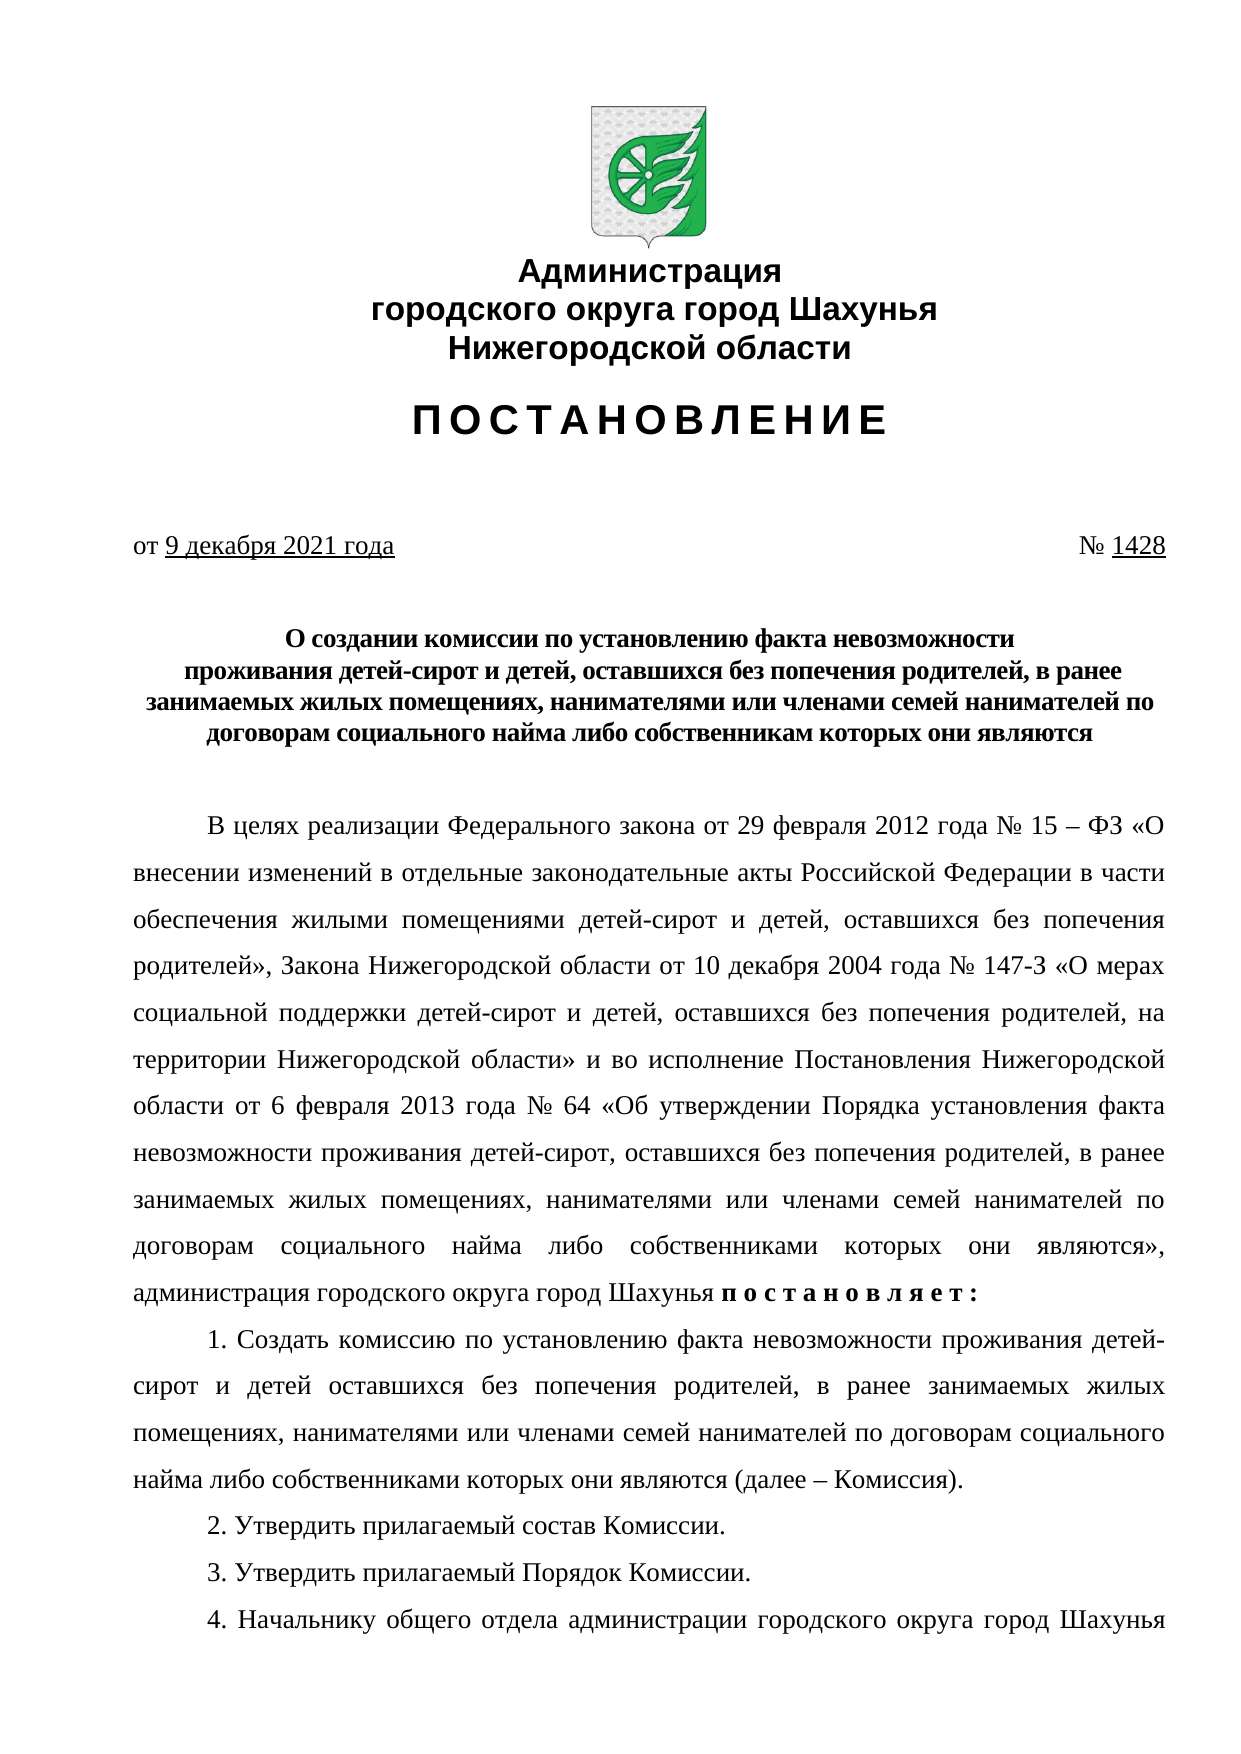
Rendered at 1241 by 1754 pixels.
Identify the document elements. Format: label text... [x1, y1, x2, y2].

text 1. Создать комиссию по установлению факта невозможности проживания детей-сирот и детей оставшихся без попечения родителей, в ранее занимаемых жилых помещениях, нанимателями или членами семей нанимателей по договорам социального найма либо собственниками которых они являются (далее – Комиссия). [133, 1323, 1167, 1494]
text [133, 1603, 1167, 1634]
table_header Администрация городского округа город Шахунья Нижегородской области П О С Т А Н О В Л Е Н И Е [126, 104, 1174, 443]
picture [586, 103, 714, 251]
text В целях реализации Федерального закона от 29 февраля 2012 года № 15 – ФЗ «О внесении изменений в отдельные законодательные акты Российской Федерации в части обеспечения жилыми помещениями детей-сирот и детей, оставшихся без попечения родителей», Закона Нижегородской области от 10 декабря 2004 года № 147-З «О мерах социальной поддержки детей-сирот и детей, оставшихся без попечения родителей, на территории Нижегородской области» и во исполнение Постановления Нижегородской области от 6 февраля 2013 года № 64 «Об утверждении Порядка установления факта невозможности проживания детей-сирот, оставшихся без попечения родителей, в ранее занимаемых жилых помещениях, нанимателями или членами семей нанимателей по договорам социального найма либо собственниками которых они являются», администрация городского округа город Шахунья п о с т а н о в л я е т : [133, 809, 1167, 1307]
text 3. Утвердить прилагаемый Порядок Комиссии. [133, 1556, 1167, 1587]
text от 9 декабря 2021 года № 1428 [133, 529, 1167, 560]
text О создании комиссии по установлению факта невозможности [133, 623, 1167, 654]
text 2. Утвердить прилагаемый состав Комиссии. [133, 1509, 1167, 1541]
text проживания детей-сирот и детей, оставшихся без попечения родителей, в ранее занимаемых жилых помещениях, нанимателями или членами семей нанимателей по договорам социального найма либо собственникам которых они являются [133, 654, 1167, 747]
